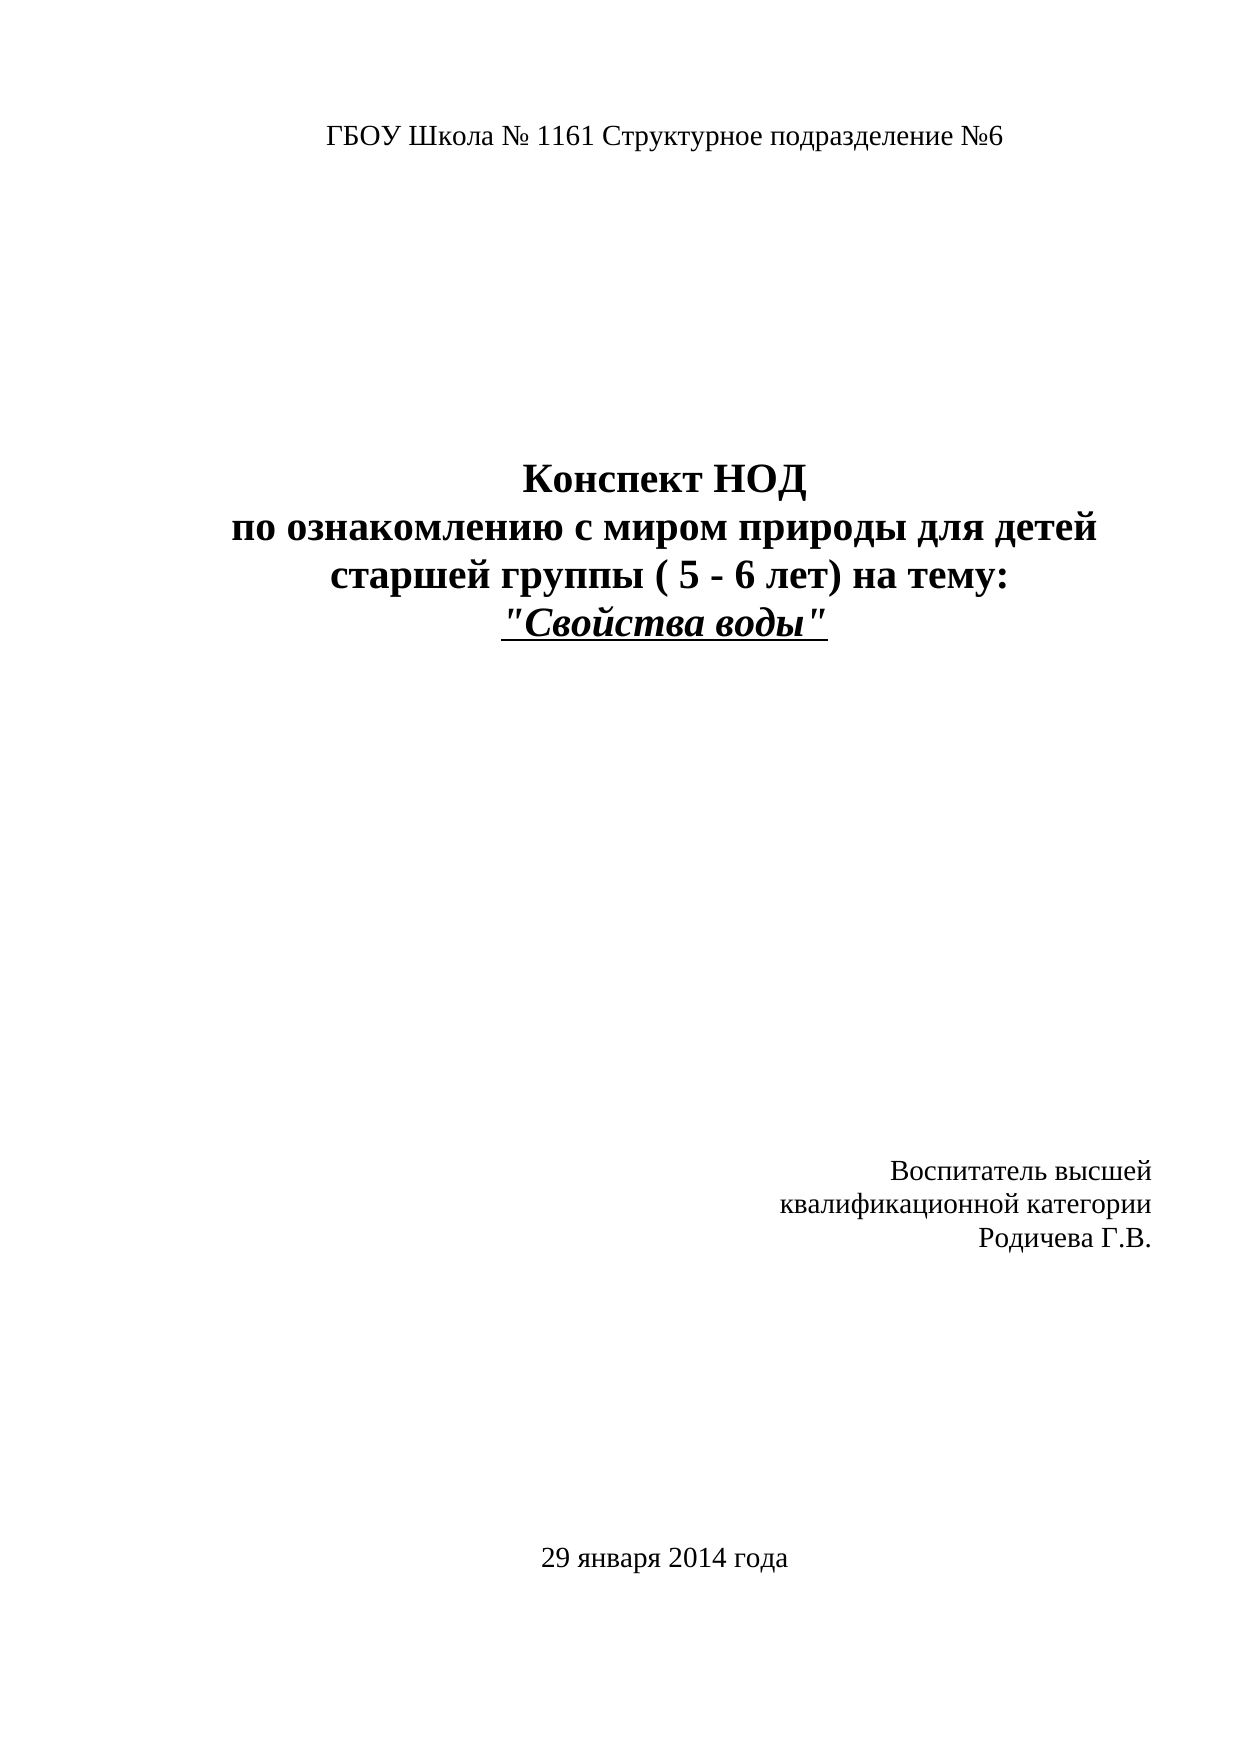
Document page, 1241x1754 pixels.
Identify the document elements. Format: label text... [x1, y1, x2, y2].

text ГБОУ Школа № 1161 Структурное подразделение №6 [177, 118, 1152, 152]
text по ознакомлению с миром природы для детей [177, 501, 1152, 549]
text Конспект НОД [177, 453, 1152, 501]
text старшей группы ( 5 - 6 лет) на тему: [177, 549, 1152, 597]
text квалификационной категории [177, 1187, 1152, 1220]
text Родичева Г.В. [177, 1220, 1152, 1254]
text 29 января 2014 года [177, 1540, 1152, 1574]
text "Свойства воды" [177, 597, 1152, 645]
text Воспитатель высшей [177, 1153, 1152, 1187]
